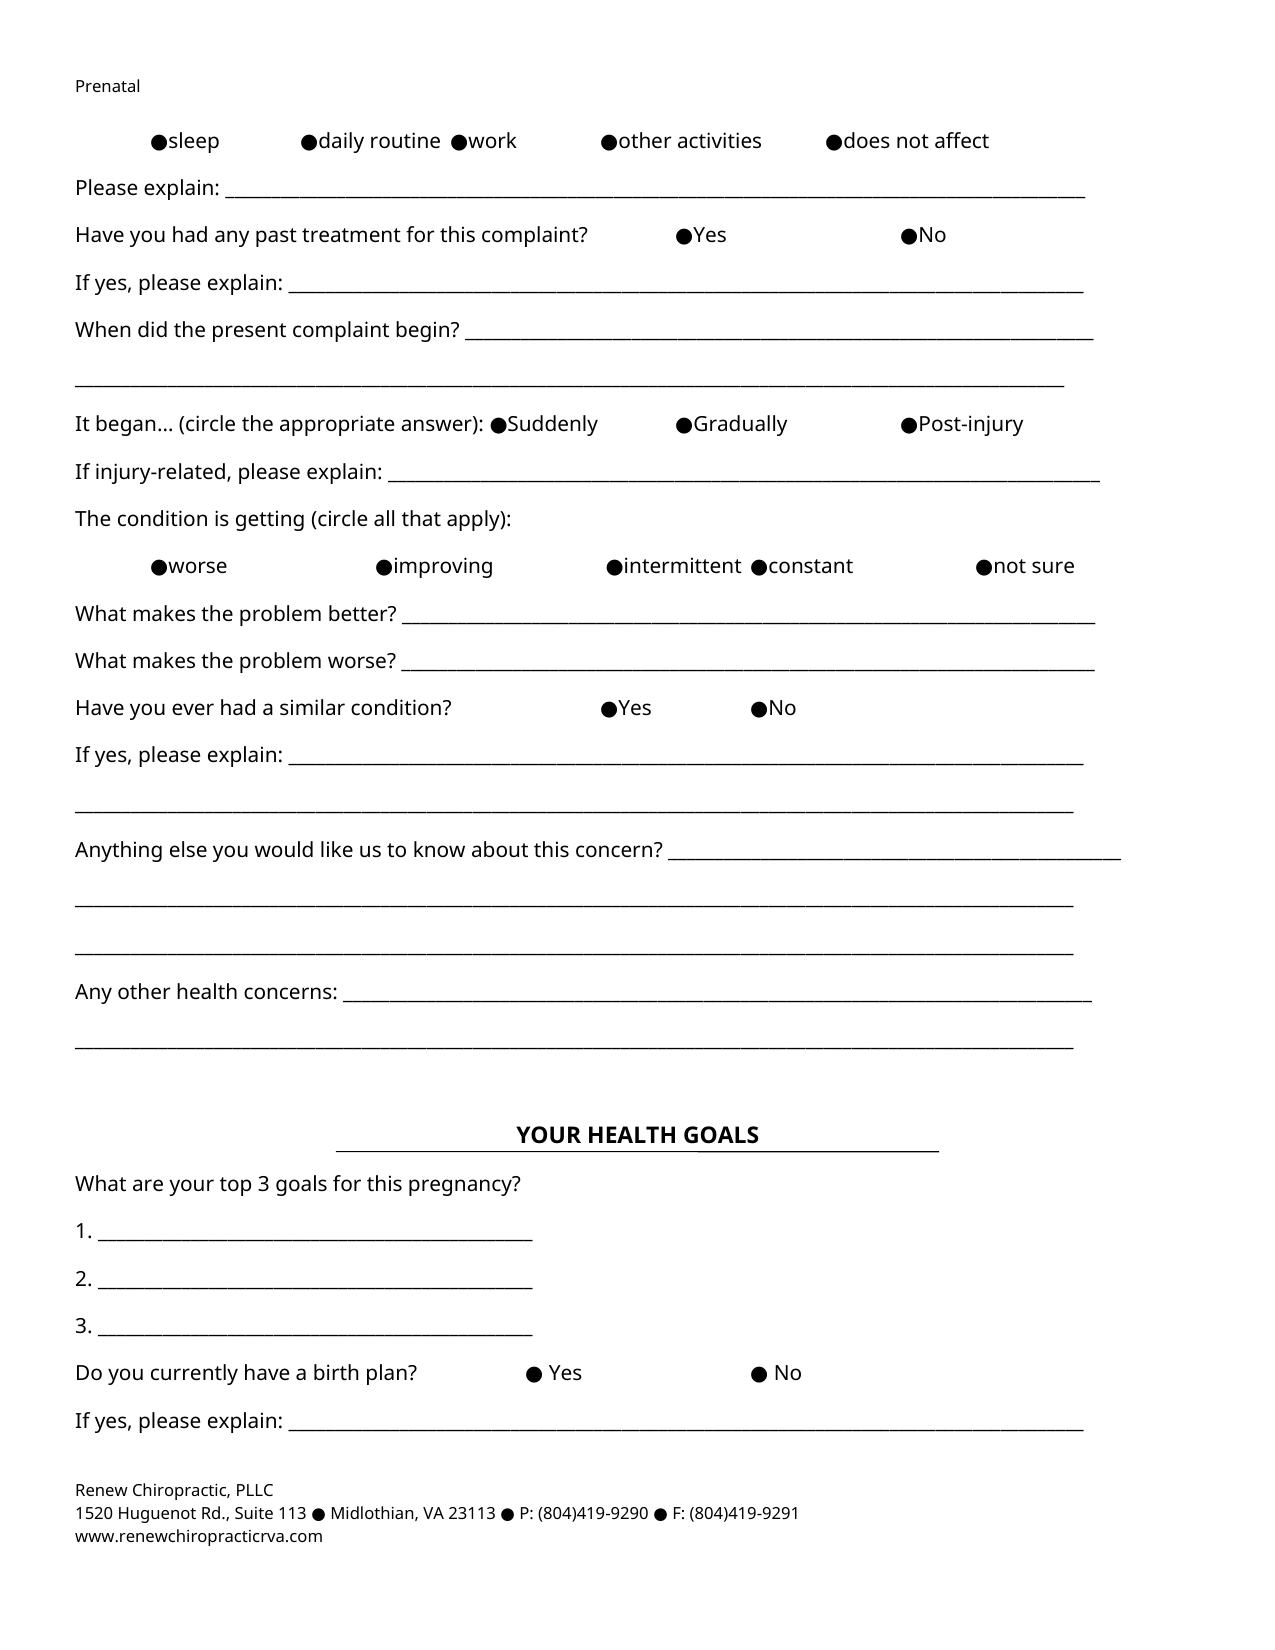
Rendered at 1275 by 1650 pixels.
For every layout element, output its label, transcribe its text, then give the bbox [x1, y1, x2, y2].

text If yes, please explain: ______________________________________________________________________________________ [75, 268, 1200, 296]
text YOUR HEALTH GOALS [75, 1119, 1200, 1150]
text ___________________________________________________________________________________________________________ [75, 362, 1200, 391]
text When did the present complaint begin? ____________________________________________________________________ [75, 315, 1200, 343]
text What are your top 3 goals for this pregnancy? [75, 1169, 1200, 1198]
text 2. _______________________________________________ [75, 1264, 1200, 1292]
text ____________________________________________________________________________________________________________ [75, 788, 1200, 816]
text Do you currently have a birth plan? ● Yes ● No [75, 1358, 1200, 1387]
text If yes, please explain: ______________________________________________________________________________________ [75, 741, 1200, 769]
text 3. _______________________________________________ [75, 1311, 1200, 1339]
text ____________________________________________________________________________________________________________ [75, 882, 1200, 911]
text The condition is getting (circle all that apply): [75, 504, 1200, 532]
text ____________________________________________________________________________________________________________ [75, 930, 1200, 958]
text ____________________________________________________________________________________________________________ [75, 1024, 1200, 1053]
text ●worse ●improving ●intermittent ●constant ●not sure [75, 551, 1200, 580]
text Please explain: _____________________________________________________________________________________________ [75, 173, 1200, 201]
text If injury-related, please explain: _____________________________________________________________________________ [75, 457, 1200, 485]
text Have you ever had a similar condition? ●Yes ●No [75, 693, 1200, 722]
text If yes, please explain: ______________________________________________________________________________________ [75, 1406, 1200, 1434]
text ●sleep ●daily routine ●work ●other activities ●does not affect [75, 126, 1200, 154]
text It began… (circle the appropriate answer): ●Suddenly ●Gradually ●Post-injury [75, 409, 1200, 438]
text What makes the problem better? ___________________________________________________________________________ [75, 599, 1200, 627]
text Have you had any past treatment for this complaint? ●Yes ●No [75, 220, 1200, 249]
text Anything else you would like us to know about this concern? _________________________________________________ [75, 835, 1200, 863]
text What makes the problem worse? ___________________________________________________________________________ [75, 646, 1200, 674]
text Any other health concerns: _________________________________________________________________________________ [75, 977, 1200, 1005]
text 1. _______________________________________________ [75, 1217, 1200, 1245]
